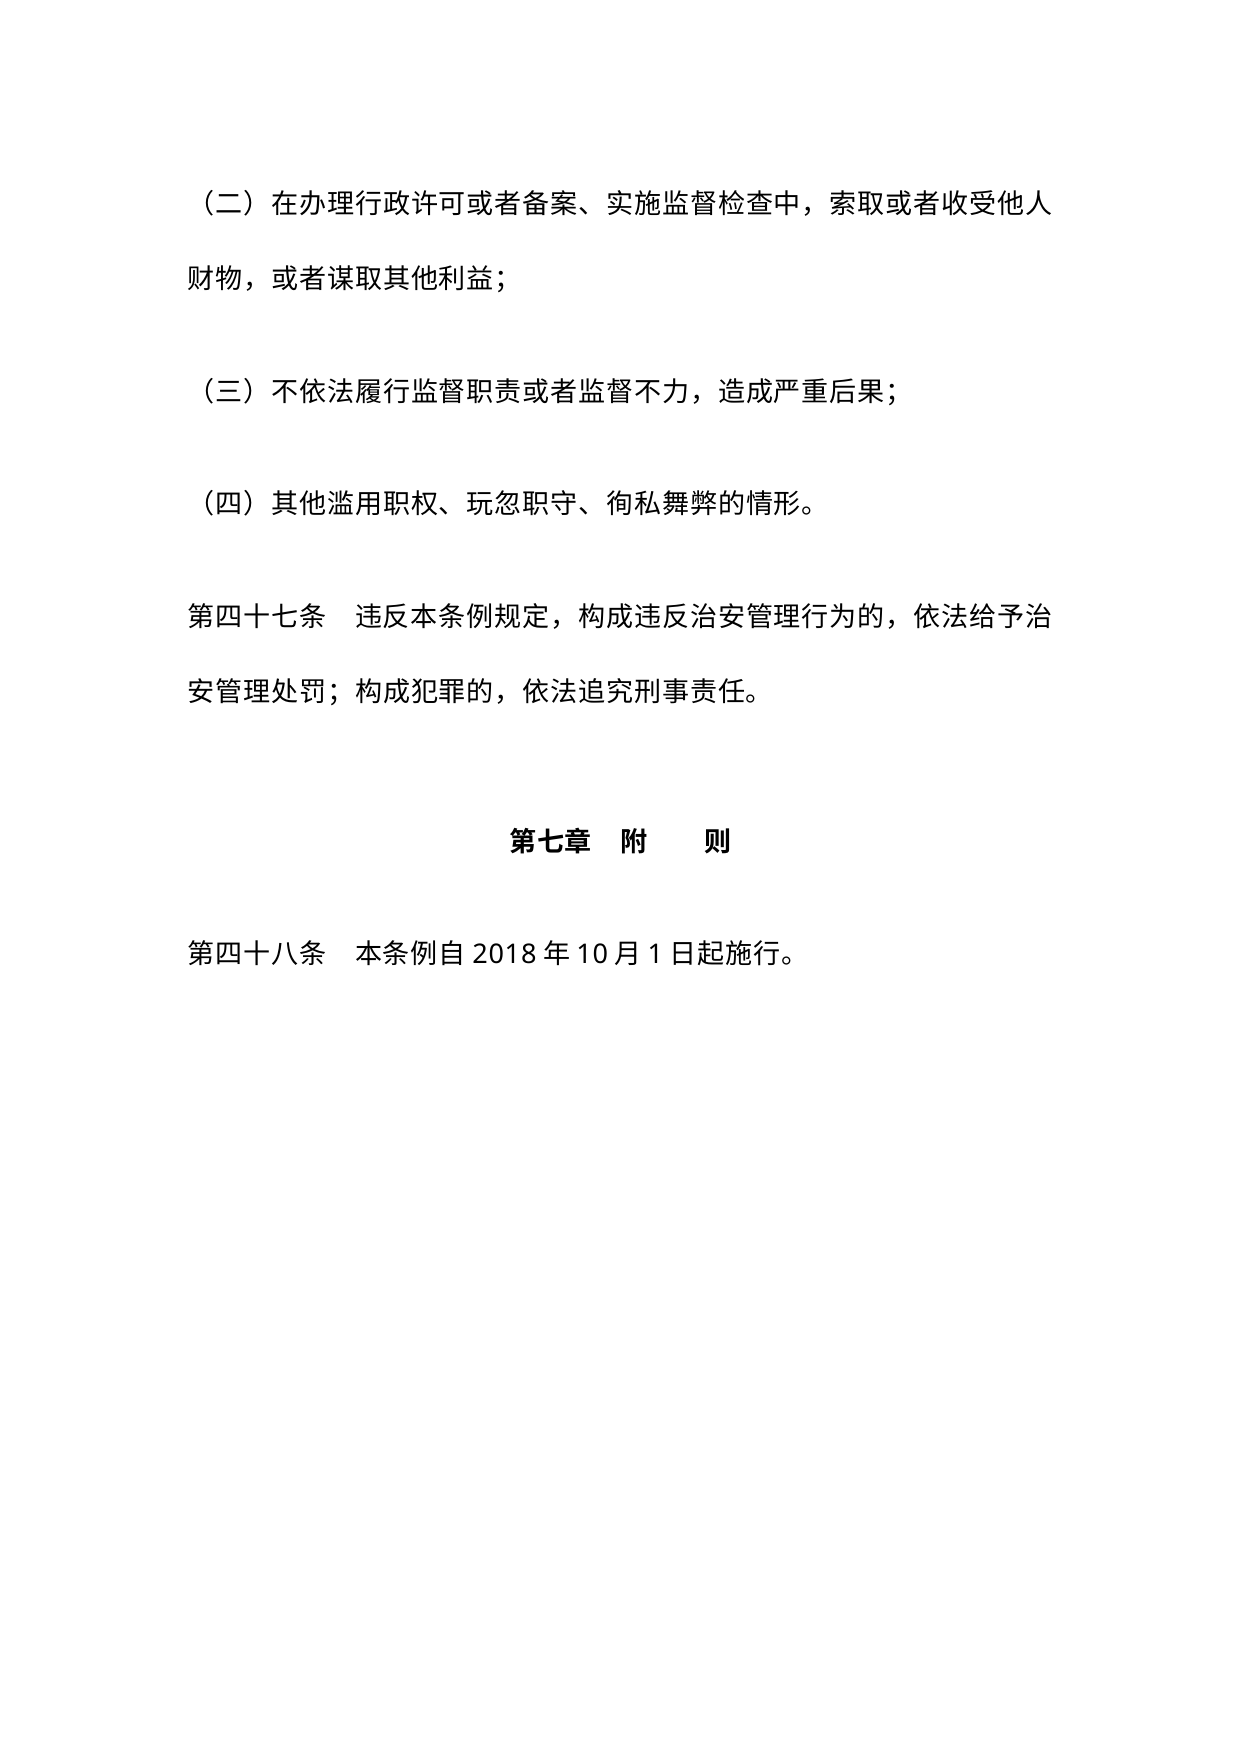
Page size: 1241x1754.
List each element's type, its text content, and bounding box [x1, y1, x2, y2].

text 第七章 附 则 [187, 802, 1053, 877]
text （三）不依法履行监督职责或者监督不力，造成严重后果； [187, 352, 1053, 427]
text （二）在办理行政许可或者备案、实施监督检查中，索取或者收受他人财物，或者谋取其他利益； [187, 164, 1053, 314]
text 第四十八条 本条例自2018年10月1日起施行。 [187, 914, 1053, 989]
text 第四十七条 违反本条例规定，构成违反治安管理行为的，依法给予治安管理处罚；构成犯罪的，依法追究刑事责任。 [187, 577, 1053, 727]
text （四）其他滥用职权、玩忽职守、徇私舞弊的情形。 [187, 464, 1053, 539]
